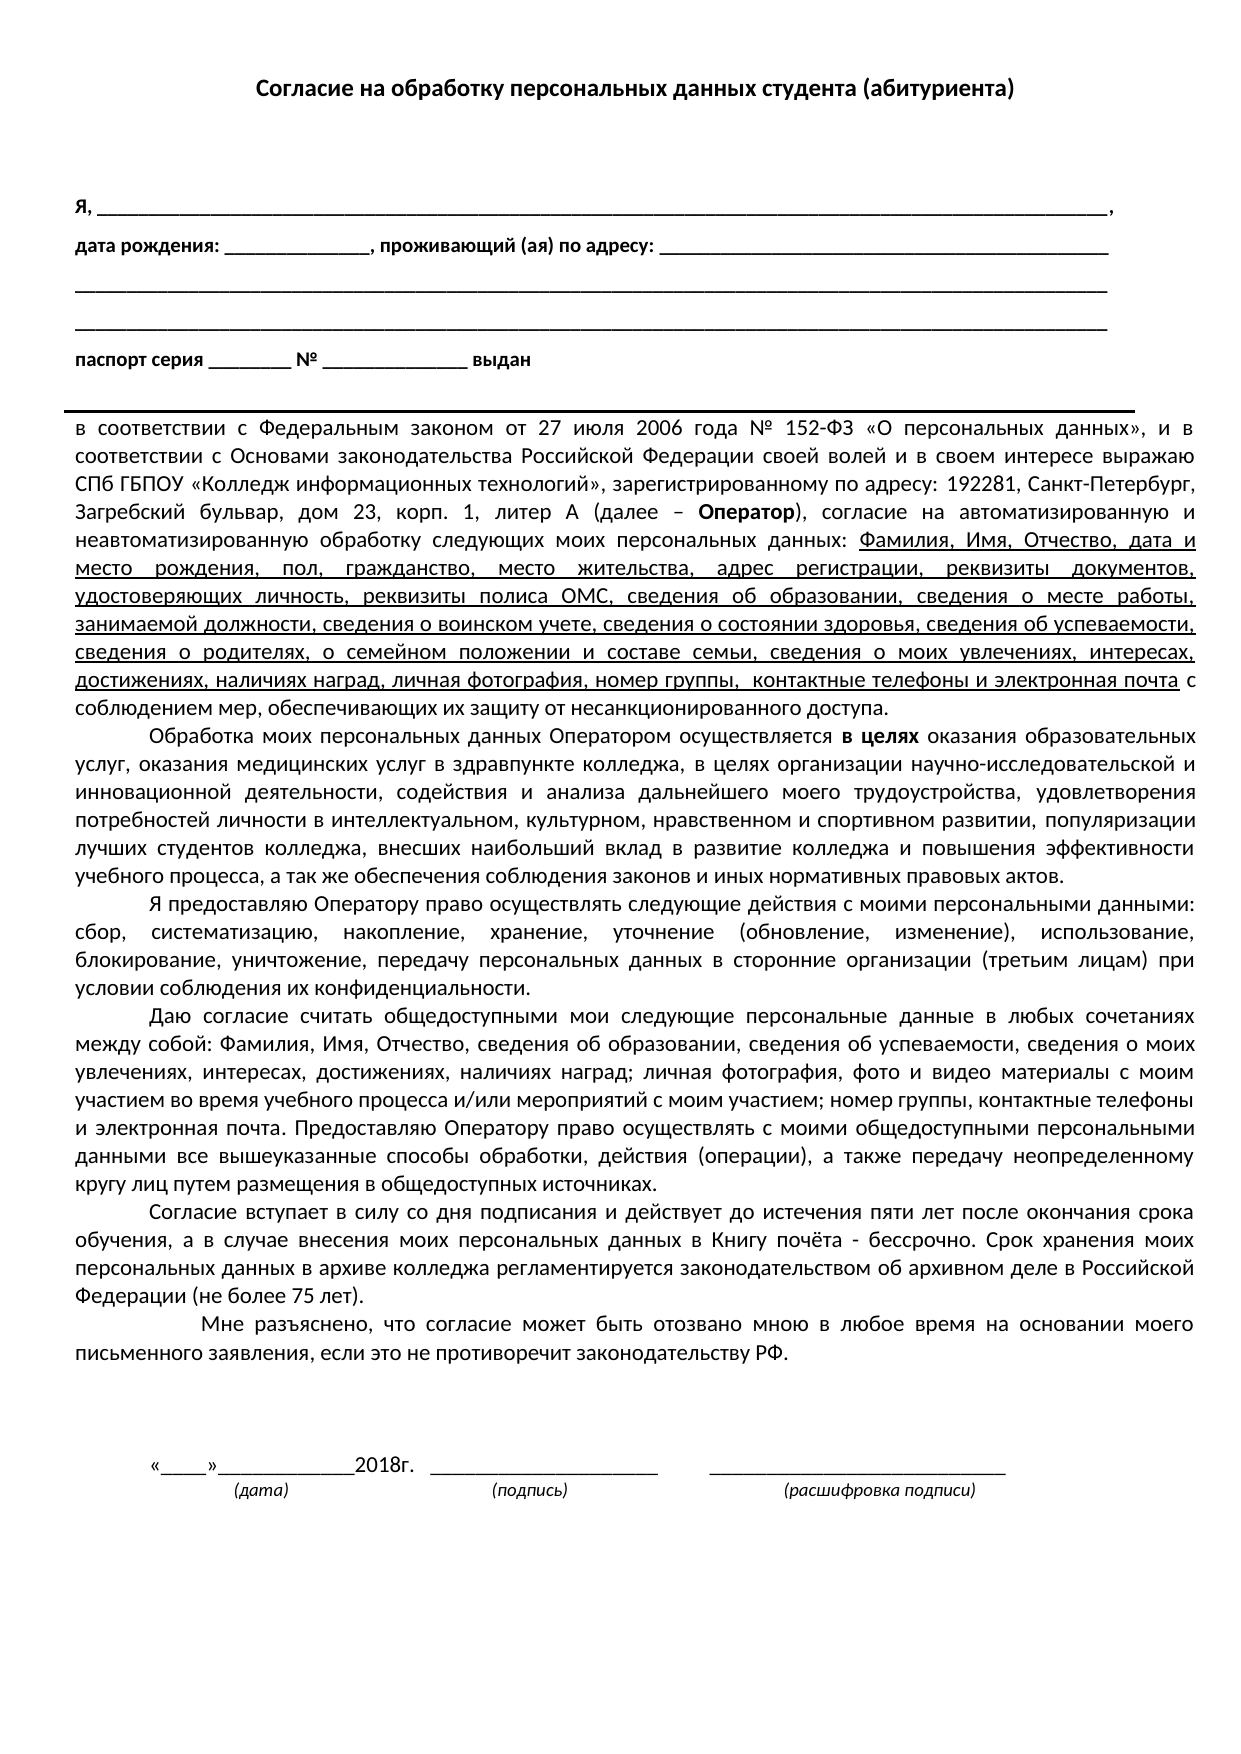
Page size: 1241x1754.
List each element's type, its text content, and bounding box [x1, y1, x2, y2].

text Согласие на обработку персональных данных студента (абитуриента) [75, 72, 1196, 103]
text в соответствии с Федеральным законом от 27 июля 2006 года № 152-ФЗ «О персональных данных», и в соответствии с Основами законодательства Российской Федерации своей волей и в своем интересе выражаю СПб ГБПОУ «Колледж информационных технологий», зарегистрированному по адресу: 192281, Санкт-Петербург, Загребский бульвар, дом 23, корп. 1, литер А (далее – Оператор), согласие на автоматизированную и неавтоматизированную обработку следующих моих персональных данных: Фамилия, Имя, Отчество, дата и место рождения, пол, гражданство, место жительства, адрес регистрации, реквизиты документов, удостоверяющих личность, реквизиты полиса ОМС, сведения об образовании, сведения о месте работы, занимаемой должности, сведения о воинском учете, сведения о состоянии здоровья, сведения об успеваемости, сведения о родителях, о семейном положении и составе семьи, сведения о моих увлечениях, интересах, достижениях, наличиях наград, личная фотография, номер группы, контактные телефоны и электронная почта с соблюдением мер, обеспечивающих их защиту от несанкционированного доступа. [75, 413, 1196, 577]
text (дата) (подпись) (расшифровка подписи) [75, 1478, 1196, 1501]
text в соответствии с Федеральным законом от 27 июля 2006 года № 152-ФЗ «О персональных данных», и в соответствии с Основами законодательства Российской Федерации своей волей и в своем интересе выражаю СПб ГБПОУ «Колледж информационных технологий», зарегистрированному по адресу: 192281, Санкт-Петербург, Загребский бульвар, дом 23, корп. 1, литер А (далее – Оператор), согласие на автоматизированную и неавтоматизированную обработку следующих моих персональных данных: Фамилия, Имя, Отчество, дата и место рождения, пол, гражданство, место жительства, адрес регистрации, реквизиты документов, удостоверяющих личность, реквизиты полиса ОМС, сведения об образовании, сведения о месте работы, занимаемой должности, сведения о воинском учете, сведения о состоянии здоровья, сведения об успеваемости, сведения о родителях, о семейном положении и составе семьи, сведения о моих увлечениях, интересах, достижениях, наличиях наград, личная фотография, номер группы, контактные телефоны и электронная почта с соблюдением мер, обеспечивающих их защиту от несанкционированного доступа. [75, 635, 1196, 721]
table_header Я, , дата рождения: ______________, проживающий (ая) по адресу: паспорт серия ________ № ______________ выдан [64, 118, 1134, 410]
text Согласие вступает в силу со дня подписания и действует до истечения пяти лет после окончания срока обучения, а в случае внесения моих персональных данных в Книгу почёта - бессрочно. Срок хранения моих персональных данных в архиве колледжа регламентируется законодательством об архивном деле в Российской Федерации (не более 75 лет). [75, 1197, 1196, 1309]
text Я предоставляю Оператору право осуществлять следующие действия с моими персональными данными: сбор, систематизацию, накопление, хранение, уточнение (обновление, изменение), использование, блокирование, уничтожение, передачу персональных данных в сторонние организации (третьим лицам) при условии соблюдения их конфиденциальности. [75, 889, 1196, 1001]
text Мне разъяснено, что согласие может быть отозвано мною в любое время на основании моего письменного заявления, если это не противоречит законодательству РФ. [75, 1309, 1196, 1366]
text Даю согласие считать общедоступными мои следующие персональные данные в любых сочетаниях между собой: Фамилия, Имя, Отчество, сведения об образовании, сведения об успеваемости, сведения о моих увлечениях, интересах, достижениях, наличиях наград; личная фотография, фото и видео материалы с моим участием во время учебного процесса и/или мероприятий с моим участием; номер группы, контактные телефоны и электронная почта. Предоставляю Оператору право осуществлять с моими общедоступными персональными данными все вышеуказанные способы обработки, действия (операции), а также передачу неопределенному кругу лиц путем размещения в общедоступных источниках. [75, 1001, 1196, 1197]
text Обработка моих персональных данных Оператором осуществляется в целях оказания образовательных услуг, оказания медицинских услуг в здравпункте колледжа, в целях организации научно-исследовательской и инновационной деятельности, содействия и анализа дальнейшего моего трудоустройства, удовлетворения потребностей личности в интеллектуальном, культурном, нравственном и спортивном развитии, популяризации лучших студентов колледжа, внесших наибольший вклад в развитие колледжа и повышения эффективности учебного процесса, а так же обеспечения соблюдения законов и иных нормативных правовых актов. [75, 721, 1196, 889]
text «____»____________2018г. ____________________ __________________________ [75, 1450, 1196, 1478]
